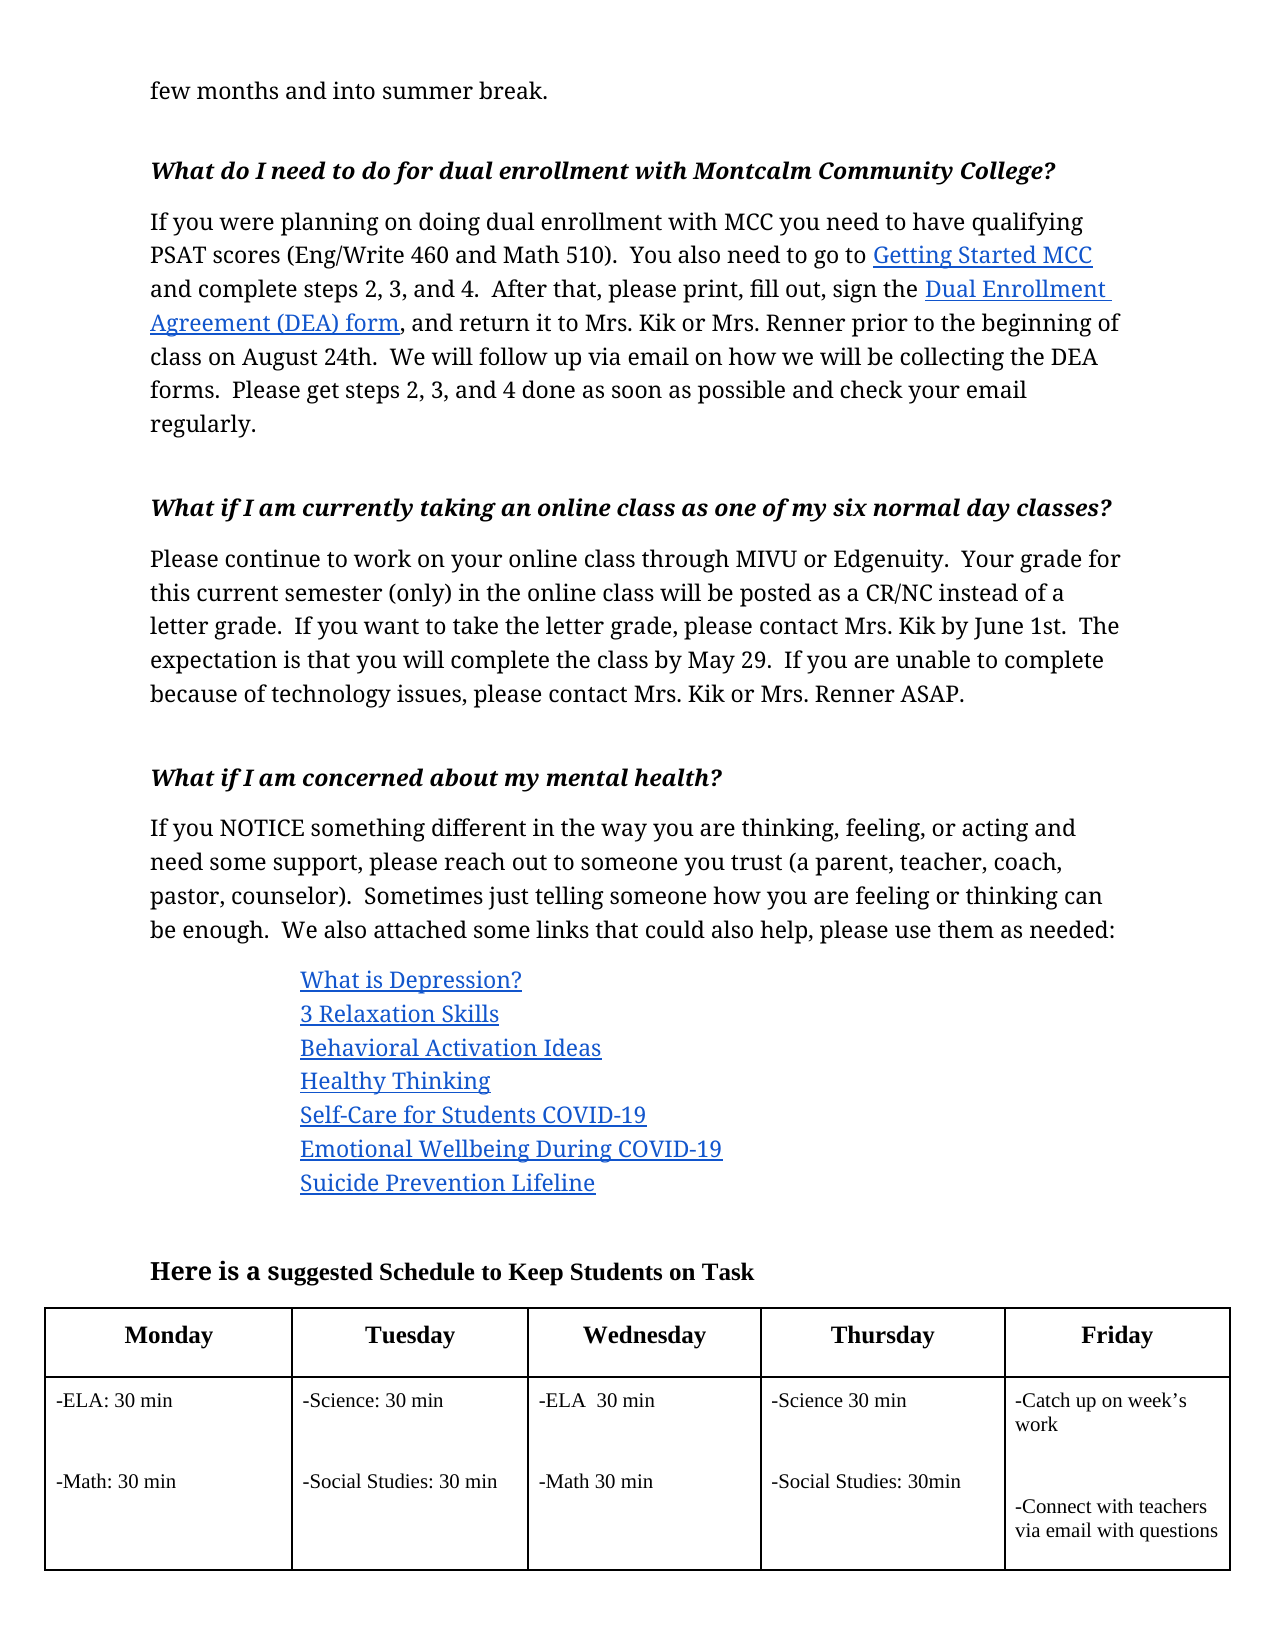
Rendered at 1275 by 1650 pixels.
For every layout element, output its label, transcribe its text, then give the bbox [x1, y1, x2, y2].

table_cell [46, 1378, 291, 1569]
text What do I need to do for dual enrollment with Montcalm Community College? [150, 155, 1125, 187]
table_header Monday [46, 1309, 291, 1376]
table_header Wednesday [529, 1309, 760, 1376]
table_header Thursday [762, 1309, 1004, 1376]
text If you NOTICE something different in the way you are thinking, feeling, or acting and need some support, please reach out to someone you trust (a parent, teacher, coach, pastor, counselor). Sometimes just telling someone how you are feeling or thinking can be enough. We also attached some links that could also help, please use them as needed: [150, 812, 1125, 945]
text Here is a suggested Schedule to Keep Students on Task [150, 1217, 1125, 1288]
table_header Friday [1006, 1309, 1229, 1376]
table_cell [529, 1378, 760, 1569]
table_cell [293, 1378, 527, 1569]
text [150, 75, 1125, 136]
text Please continue to work on your online class through MIVU or Edgenuity. Your grade for this current semester (only) in the online class will be posted as a CR/NC instead of a letter grade. If you want to take the letter grade, please contact Mrs. Kik by June 1st. The expectation is that you will complete the class by May 29. If you are unable to complete because of technology issues, please contact Mrs. Kik or Mrs. Renner ASAP. [150, 543, 1125, 709]
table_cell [1006, 1378, 1229, 1569]
text What if I am concerned about my mental health? [150, 728, 1125, 793]
text What if I am currently taking an online class as one of my six normal day classes? [150, 459, 1125, 524]
table_header Tuesday [293, 1309, 527, 1376]
text If you were planning on doing dual enrollment with MCC you need to have qualifying PSAT scores (Eng/Write 460 and Math 510). You also need to go to Getting Started MCC and complete steps 2, 3, and 4. After that, please print, fill out, sign the Dual Enrollment Agreement (DEA) form, and return it to Mrs. Kik or Mrs. Renner prior to the beginning of class on August 24th. We will follow up via email on how we will be collecting the DEA forms. Please get steps 2, 3, and 4 done as soon as possible and check your email regularly. [150, 206, 1125, 439]
text What is Depression? 3 Relaxation Skills Behavioral Activation Ideas Healthy Thinking Self-Care for Students COVID-19 Emotional Wellbeing During COVID-19 Suicide Prevention Lifeline [300, 964, 1125, 1198]
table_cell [762, 1378, 1004, 1569]
